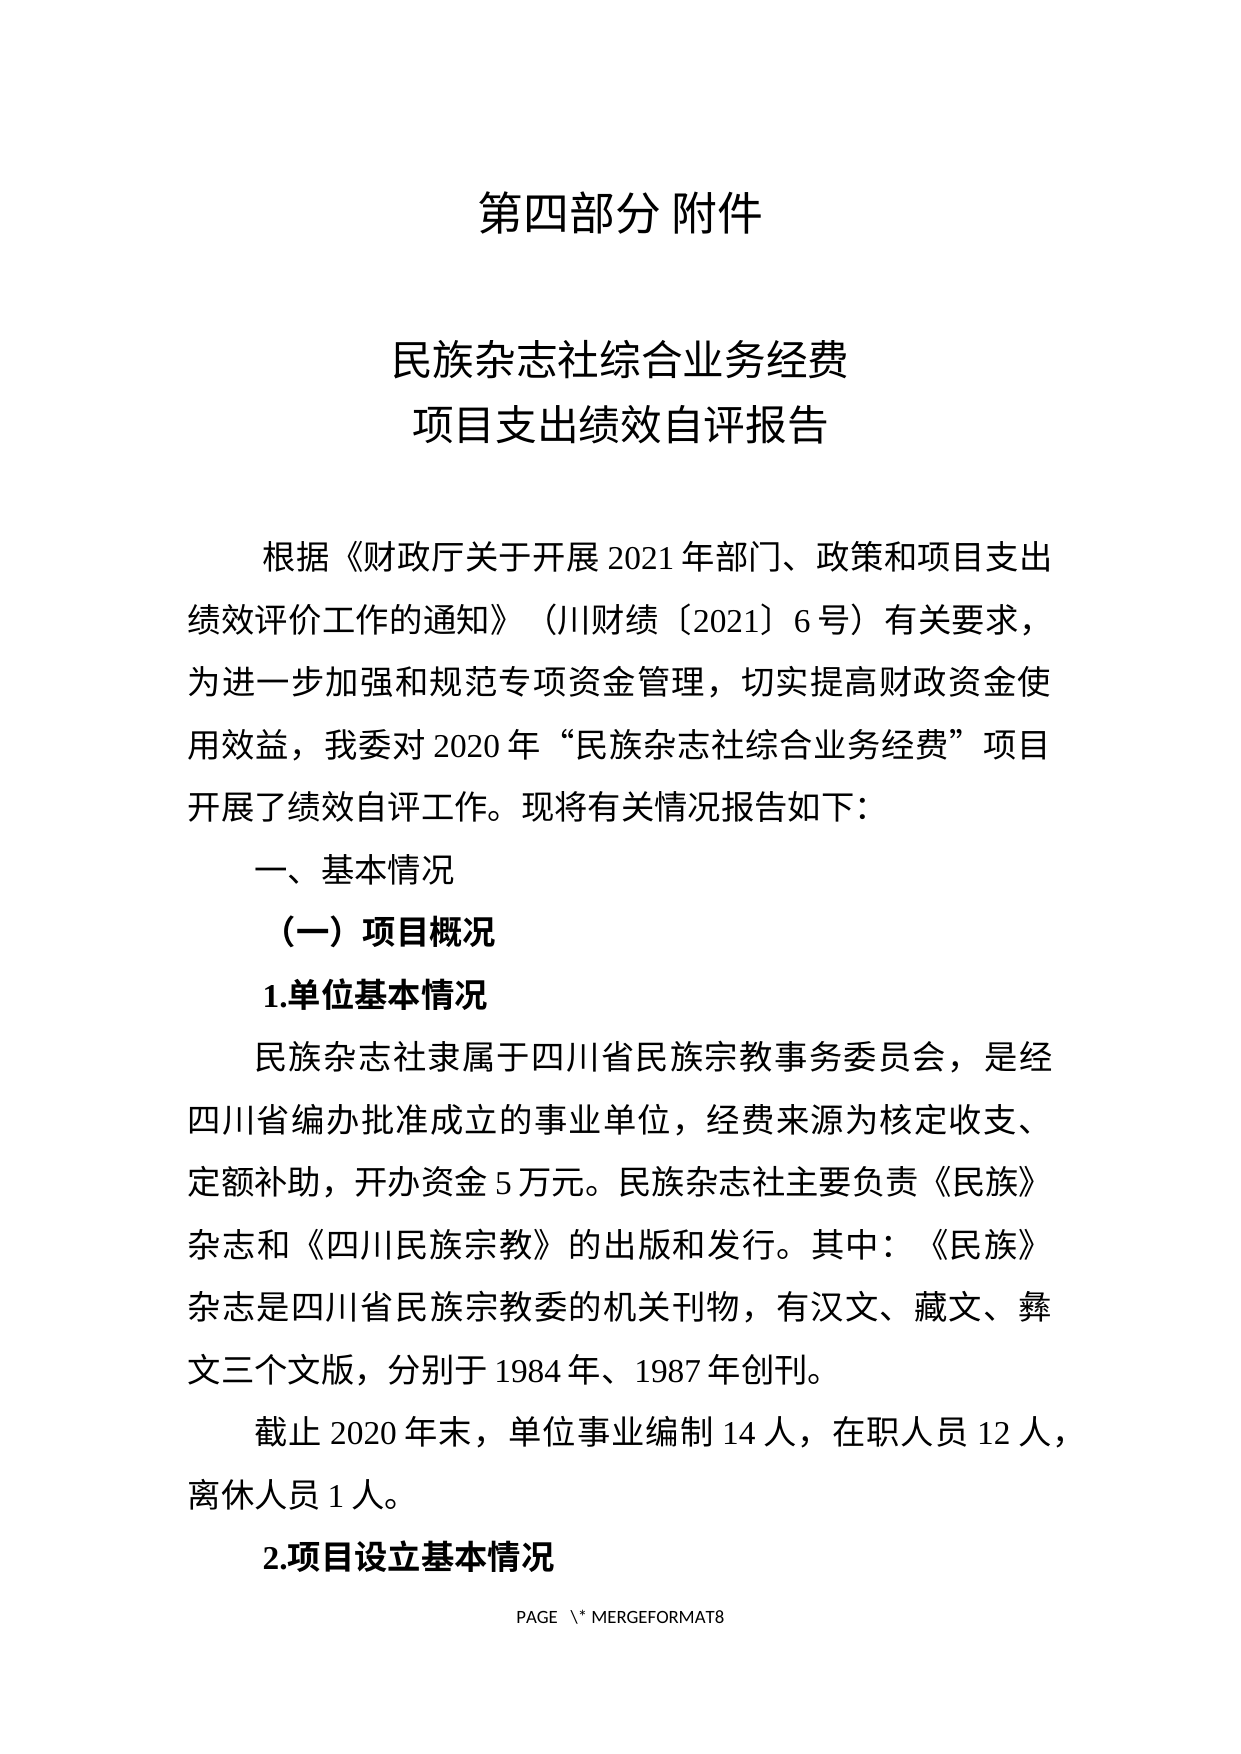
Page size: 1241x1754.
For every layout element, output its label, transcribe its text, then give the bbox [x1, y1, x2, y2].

text 民族杂志社综合业务经费 [187, 324, 1053, 389]
text 2.项目设立基本情况 [187, 1519, 1053, 1582]
text 项目支出绩效自评报告 [187, 389, 1053, 454]
text 根据《财政厅关于开展2021年部门、政策和项目支出绩效评价工作的通知》（川财绩〔2021〕6号）有关要求，为进一步加强和规范专项资金管理，切实提高财政资金使用效益，我委对2020年“民族杂志社综合业务经费”项目开展了绩效自评工作。现将有关情况报告如下： [187, 519, 1053, 832]
text 第四部分 附件 [187, 162, 1053, 259]
text 1.单位基本情况 [187, 957, 1053, 1019]
text （一）项目概况 [187, 894, 1053, 957]
text 一、基本情况 [187, 832, 1053, 894]
text 民族杂志社隶属于四川省民族宗教事务委员会，是经四川省编办批准成立的事业单位，经费来源为核定收支、定额补助，开办资金5万元。民族杂志社主要负责《民族》杂志和《四川民族宗教》的出版和发行。其中：《民族》杂志是四川省民族宗教委的机关刊物，有汉文、藏文、彝文三个文版，分别于1984年、1987年创刊。 [187, 1019, 1053, 1394]
text 截止2020年末，单位事业编制14人，在职人员12人，离休人员1人。 [187, 1394, 1053, 1519]
